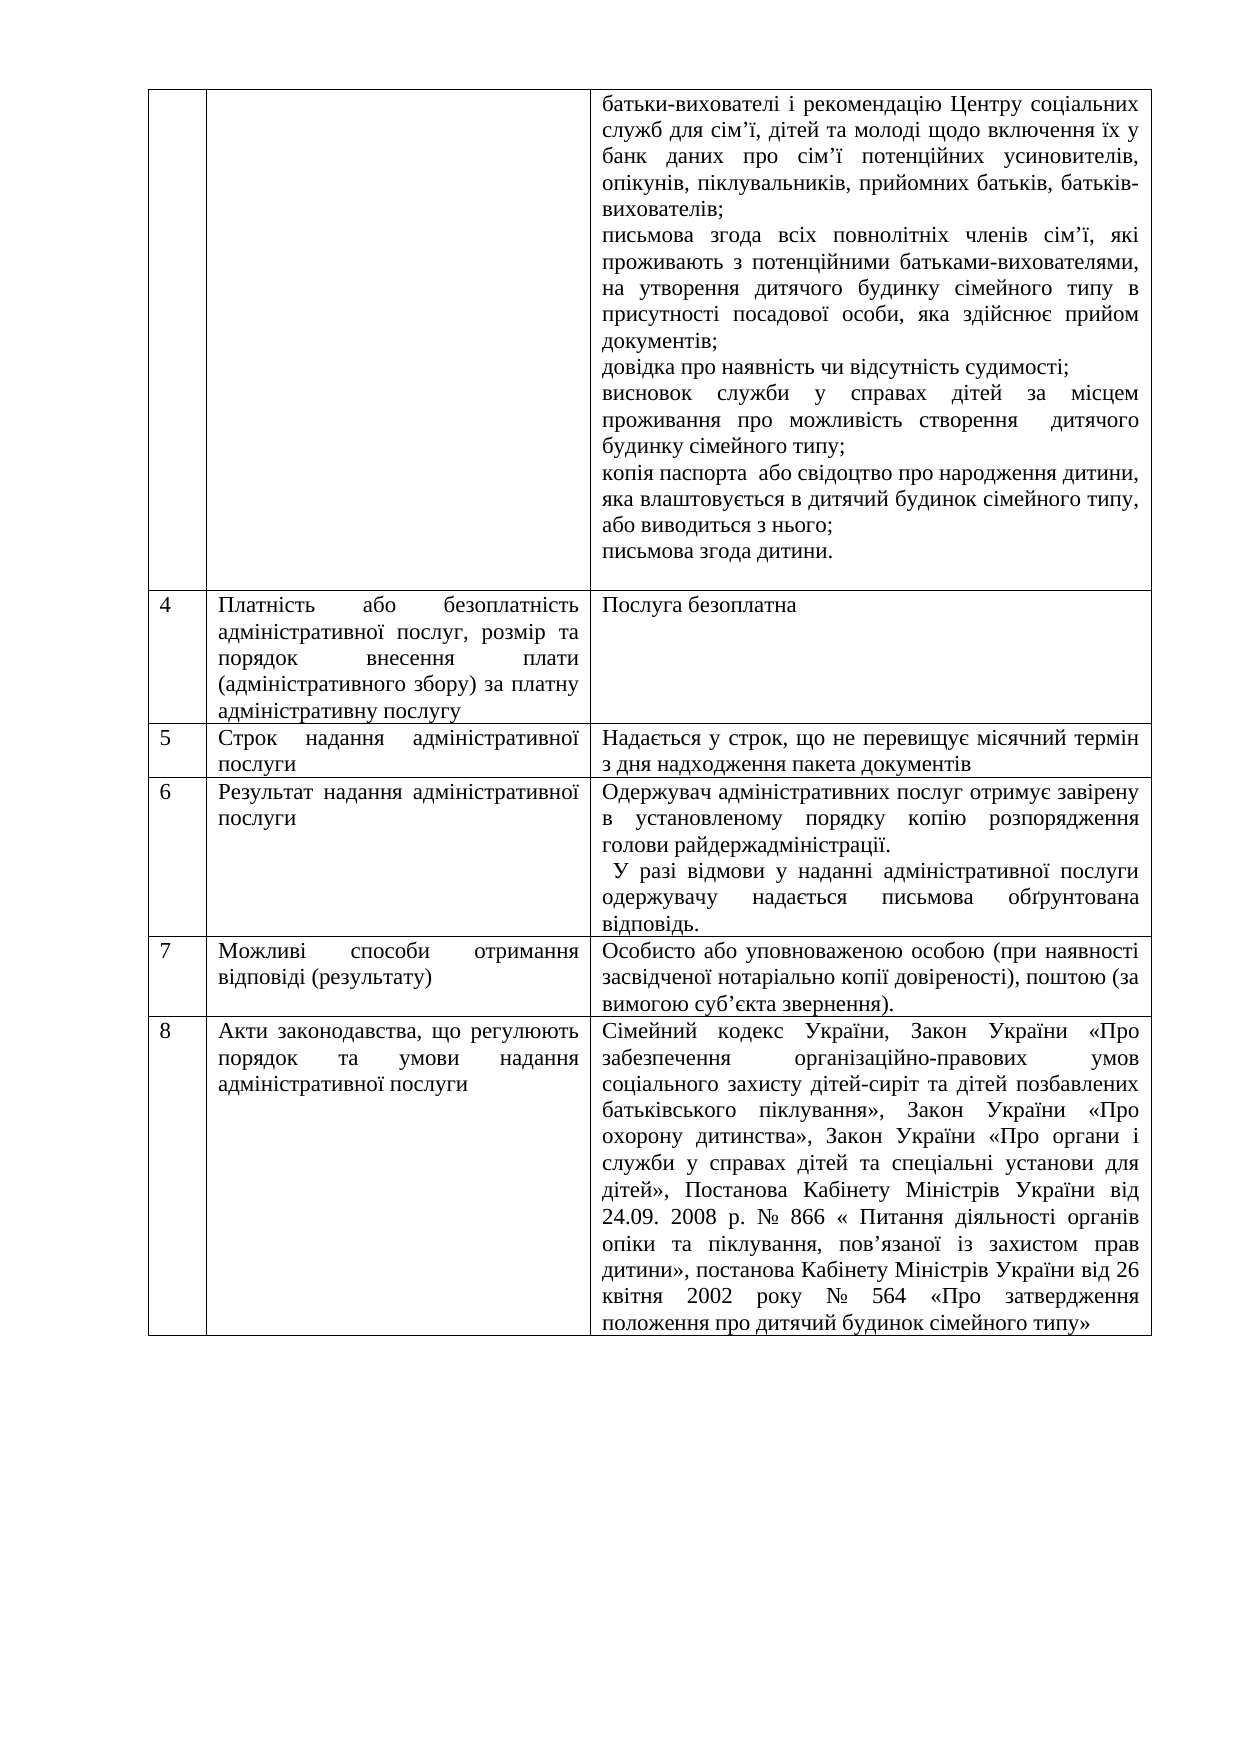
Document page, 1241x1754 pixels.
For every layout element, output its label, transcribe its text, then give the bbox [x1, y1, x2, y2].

table_cell Платність або безоплатність адміністративної послуг, розмір та порядок внесення плати (адміністративного збору) за платну адміністративну послугу [207, 591, 590, 723]
table_cell Акти законодавства, що регулюють порядок та умови надання адміністративної послуги [207, 1017, 590, 1335]
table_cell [591, 90, 1151, 590]
table_cell Результат надання адміністративної послуги [207, 778, 590, 936]
table_cell 5 [149, 724, 206, 777]
table_cell 3 [149, 90, 206, 590]
table_cell Послуга безоплатна [591, 591, 1151, 723]
table_cell Можливі способи отримання відповіді (результату) [207, 937, 590, 1016]
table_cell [207, 90, 590, 590]
table_cell 7 [149, 937, 206, 1016]
table_cell Сімейний кодекс України, Закон України «Про забезпечення організаційно-правових умов соціального захисту дітей-сиріт та дітей позбавлених батьківського піклування», Закон України «Про охорону дитинства», Закон України «Про органи і служби у справах дітей та спеціальні установи для дітей», Постанова Кабінету Міністрів України від 24.09. 2008 р. № 866 « Питання діяльності органів опіки та піклування, пов’язаної із захистом прав дитини», постанова Кабінету Міністрів України від 26 квітня 2002 року № 564 «Про затвердження положення про дитячий будинок сімейного типу» [591, 1017, 1151, 1335]
table_cell Строк надання адміністративної послуги [207, 724, 590, 777]
table_cell Особисто або уповноваженою особою (при наявності засвідченої нотаріально копії довіреності), поштою (за вимогою суб’єкта звернення). [591, 937, 1151, 1016]
table_cell 4 [149, 591, 206, 723]
table_cell 8 [149, 1017, 206, 1335]
table_cell Одержувач адміністративних послуг отримує завірену в установленому порядку копію розпорядження голови райдержадміністрації. У разі відмови у наданні адміністративної послуги одержувачу надається письмова обґрунтована відповідь. [591, 778, 1151, 936]
table_cell 6 [149, 778, 206, 936]
table_cell Надається у строк, що не перевищує місячний термін з дня надходження пакета документів [591, 724, 1151, 777]
